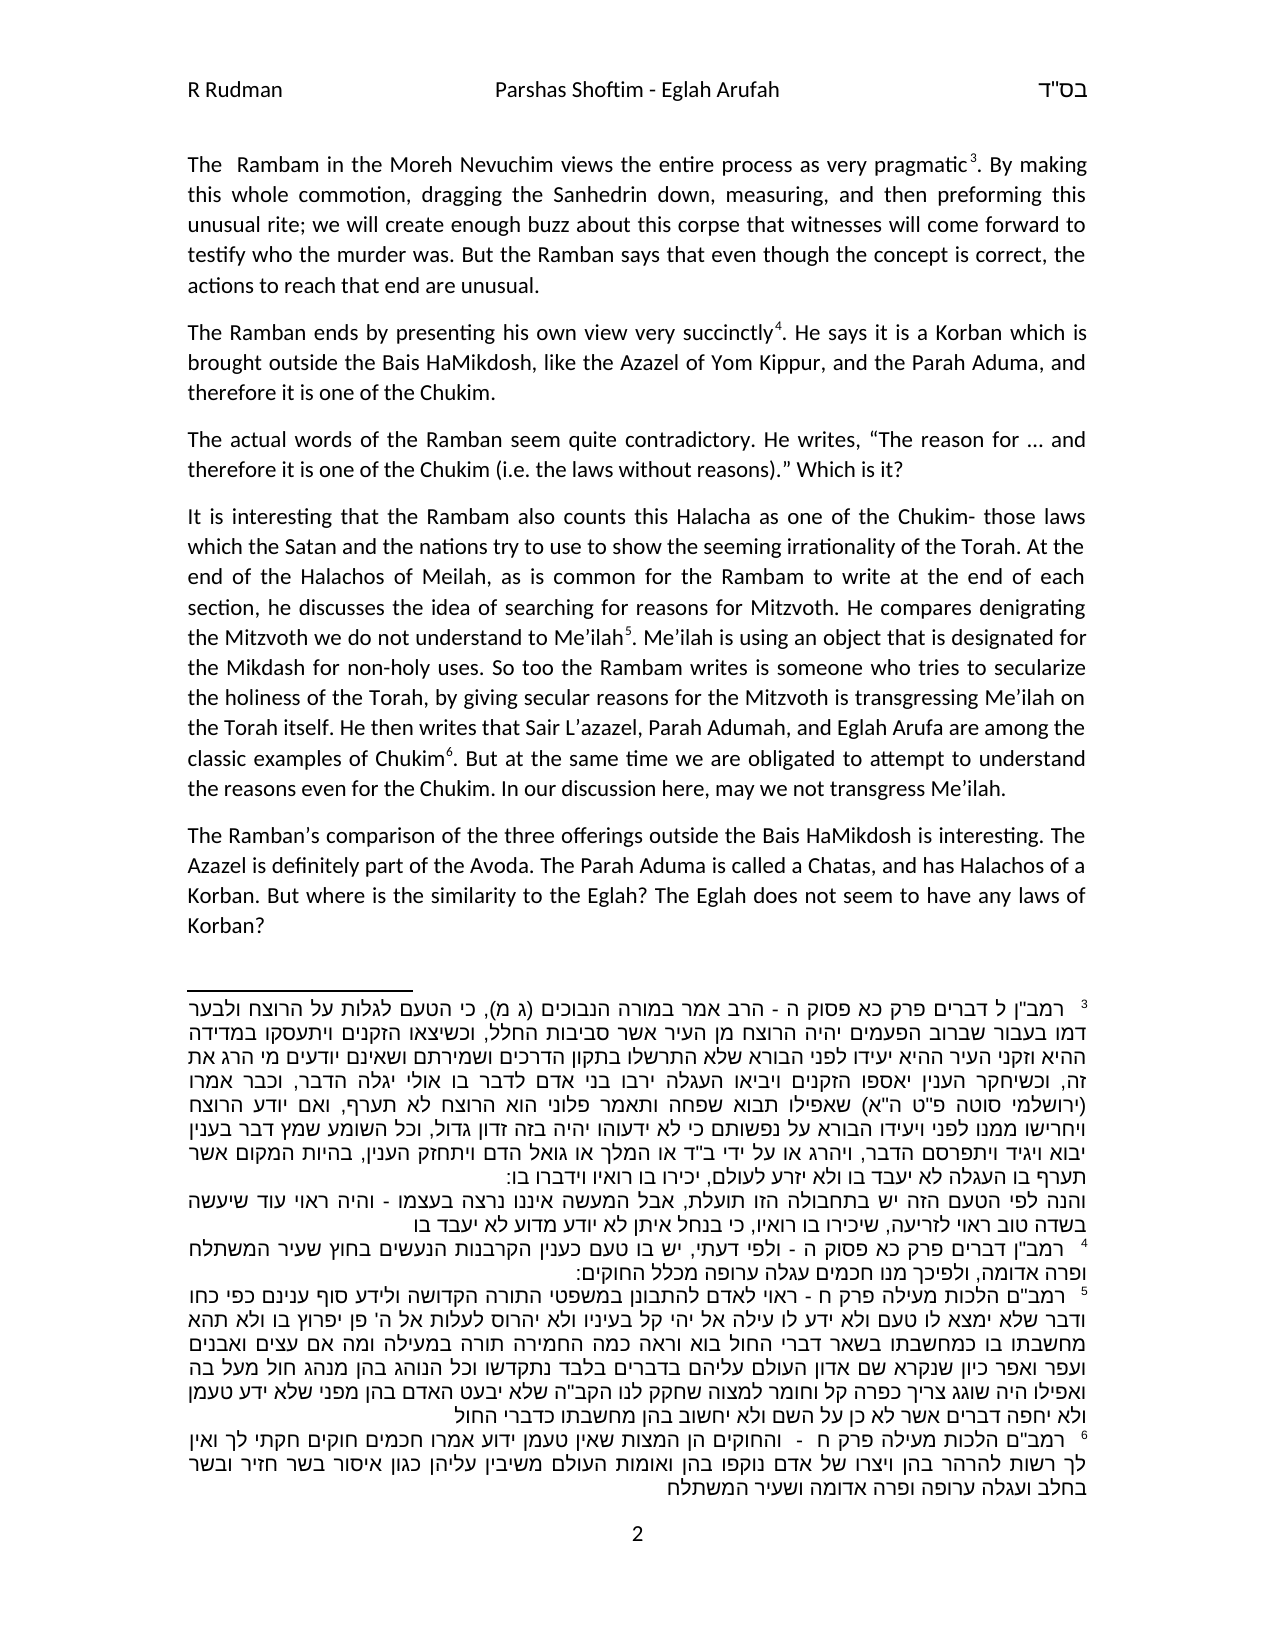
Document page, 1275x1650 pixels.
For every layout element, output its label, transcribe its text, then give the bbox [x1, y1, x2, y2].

text The actual words of the Ramban seem quite contradictory. He writes, “The reason for … and therefore it is one of the Chukim (i.e. the laws without reasons).” Which is it? [187, 425, 1087, 483]
text The Ramban’s comparison of the three offerings outside the Bais HaMikdosh is interesting. The Azazel is definitely part of the Avoda. The Parah Aduma is called a Chatas, and has Halachos of a Korban. But where is the similarity to the Eglah? The Eglah does not seem to have any laws of Korban? [187, 821, 1087, 939]
text It is interesting that the Rambam also counts this Halacha as one of the Chukim- those laws which the Satan and the nations try to use to show the seeming irrationality of the Torah. At the end of the Halachos of Meilah, as is common for the Rambam to write at the end of each section, he discusses the idea of searching for reasons for Mitzvoth. He compares denigrating the Mitzvoth we do not understand to Me’ilah. Me’ilah is using an object that is designated for the Mikdash for non-holy uses. So too the Rambam writes is someone who tries to secularize the holiness of the Torah, by giving secular reasons for the Mitzvoth is transgressing Me’ilah on the Torah itself. He then writes that Sair L’azazel, Parah Adumah, and Eglah Arufa are among the classic examples of Chukim. But at the same time we are obligated to attempt to understand the reasons even for the Chukim. In our discussion here, may we not transgress Me’ilah. [187, 502, 1087, 802]
text The Ramban ends by presenting his own view very succinctly. He says it is a Korban which is brought outside the Bais HaMikdosh, like the Azazel of Yom Kippur, and the Parah Aduma, and therefore it is one of the Chukim. [187, 318, 1087, 406]
text The Rambam in the Moreh Nevuchim views the entire process as very pragmatic. By making this whole commotion, dragging the Sanhedrin down, measuring, and then preforming this unusual rite; we will create enough buzz about this corpse that witnesses will come forward to testify who the murder was. But the Ramban says that even though the concept is correct, the actions to reach that end are unusual. [187, 150, 1087, 299]
